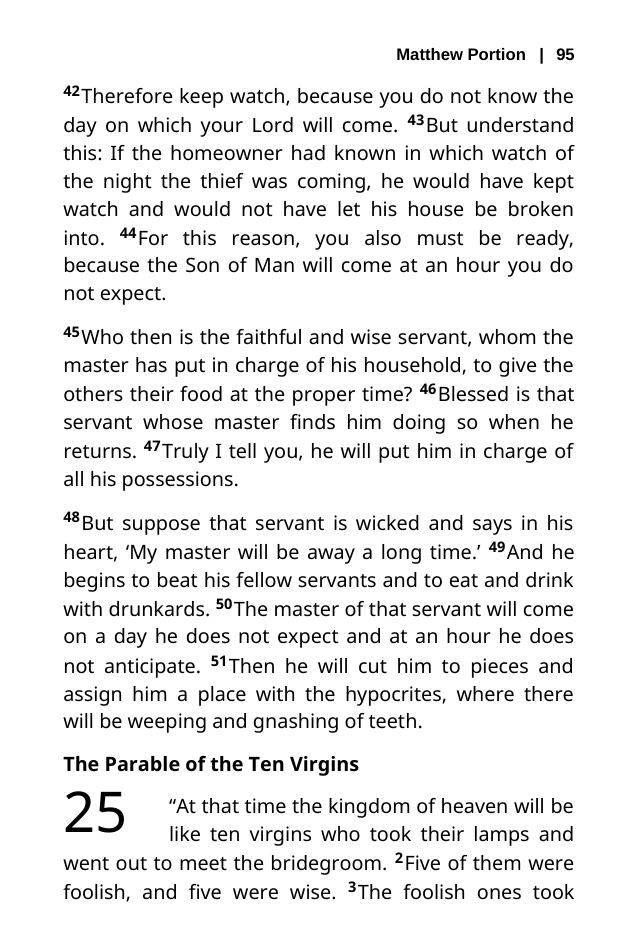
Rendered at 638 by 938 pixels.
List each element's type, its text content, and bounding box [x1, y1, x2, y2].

text 48 But suppose that servant is wicked and says in his heart, ‘My master will be away a long time.’ 49 And he begins to beat his fellow servants and to eat and drink with drunkards. 50 The master of that servant will come on a day he does not expect and at an hour he does not anticipate. 51 Then he will cut him to pieces and assign him a place with the hypocrites, where there will be weeping and gnashing of teeth. [63, 507, 574, 734]
text The Parable of the Ten Virgins [63, 750, 574, 777]
text 42 Therefore keep watch, because you do not know the day on which your Lord will come. 43 But understand this: If the homeowner had known in which watch of the night the thief was coming, he would have kept watch and would not have let his house be broken into. 44 For this reason, you also must be ready, because the Son of Man will come at an hour you do not expect. [63, 81, 574, 306]
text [63, 792, 574, 905]
text 45 Who then is the faithful and wise servant, whom the master has put in charge of his household, to give the others their food at the proper time? 46 Blessed is that servant whose master finds him doing so when he returns. 47 Truly I tell you, he will put him in charge of all his possessions. [63, 322, 574, 492]
